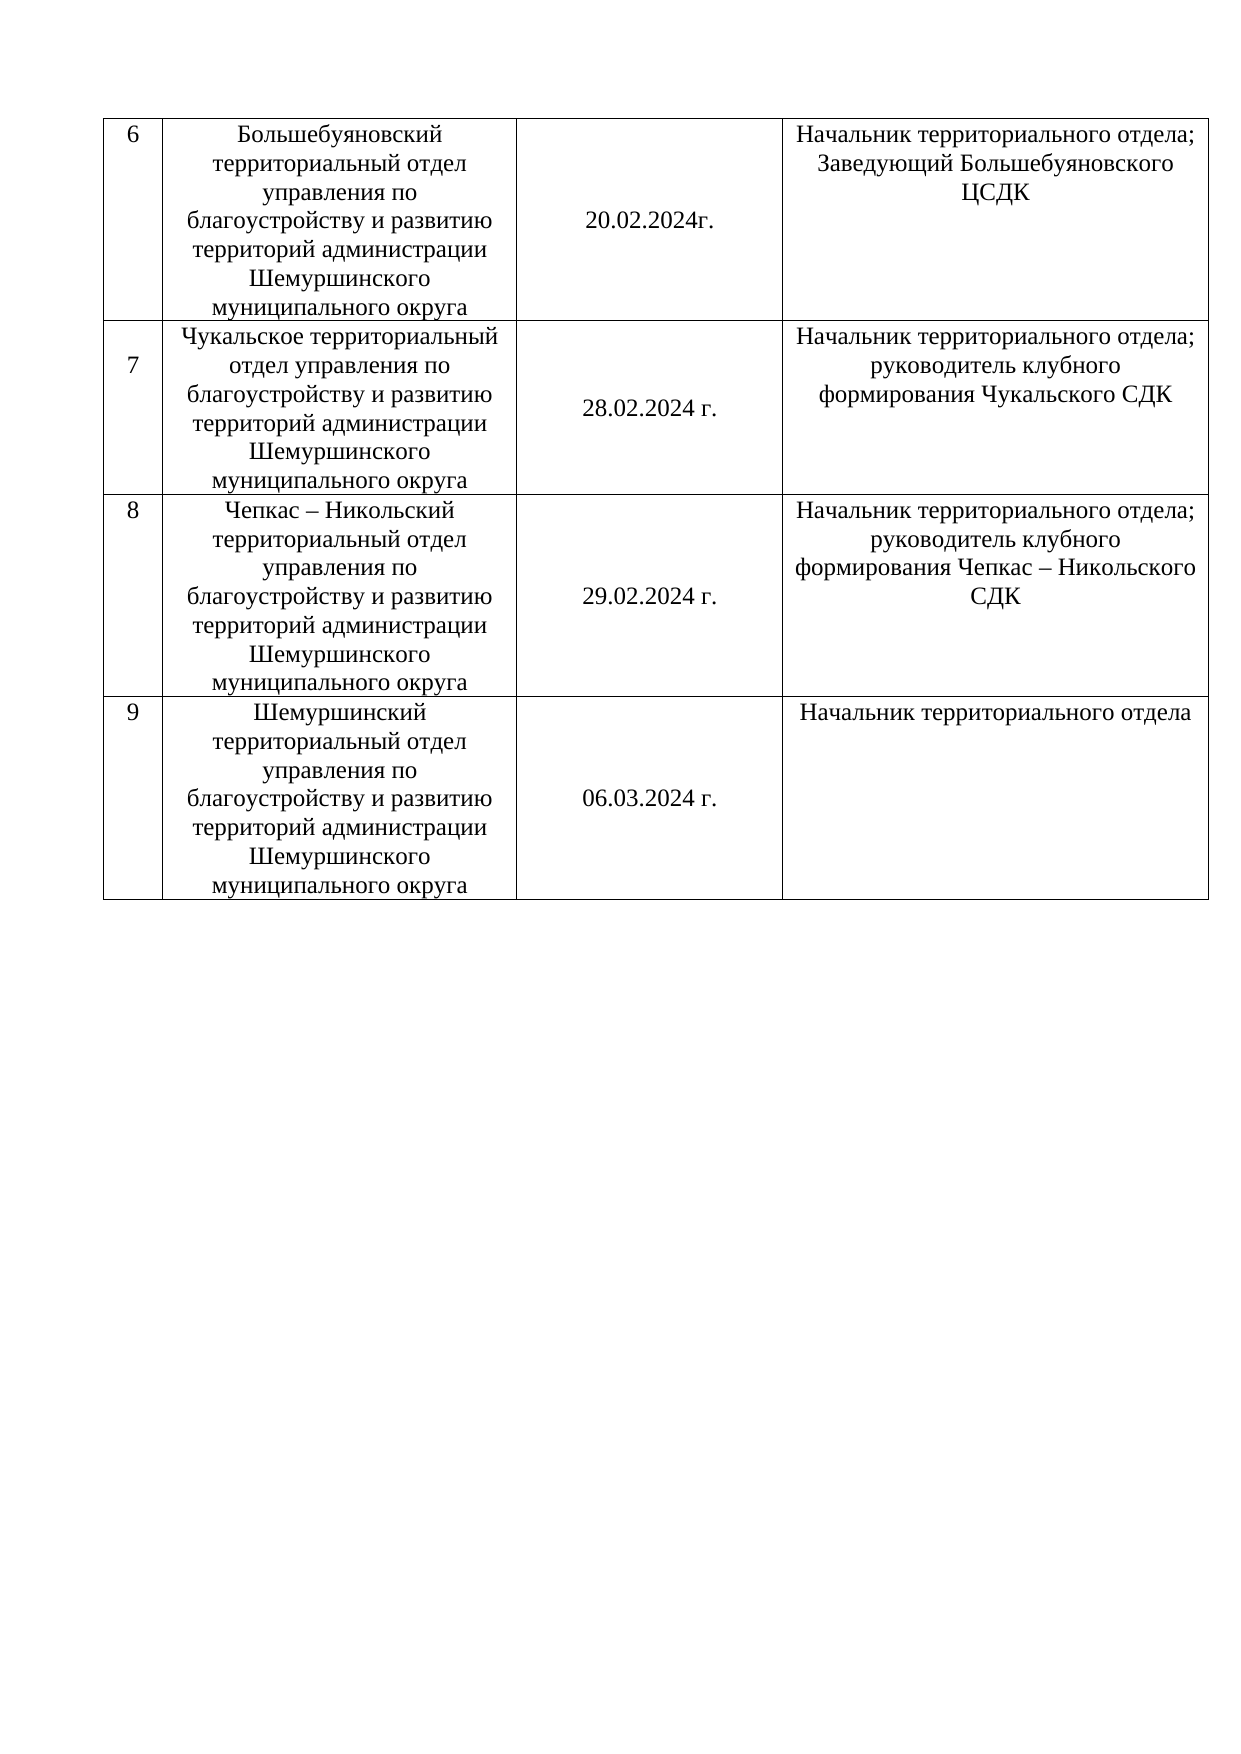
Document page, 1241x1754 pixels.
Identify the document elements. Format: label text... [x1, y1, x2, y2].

table_cell 7 [104, 321, 162, 494]
table_cell Начальник территориального отдела; руководитель клубного формирования Чукальского СДК [783, 321, 1208, 494]
table_cell Начальник территориального отдела [783, 697, 1208, 898]
table_cell Начальник территориального отдела; Заведующий Большебуяновского ЦСДК [783, 119, 1208, 320]
table_cell 29.02.2024 г. [517, 495, 782, 696]
table_cell Чепкас – Никольский территориальный отдел управления по благоустройству и развитию территорий администрации Шемуршинского муниципального округа [163, 495, 516, 696]
table_cell 6 [104, 119, 162, 320]
table_cell 20.02.2024г. [517, 119, 782, 320]
table_cell Чукальское территориальный отдел управления по благоустройству и развитию территорий администрации Шемуршинского муниципального округа [163, 321, 516, 494]
table_cell Начальник территориального отдела; руководитель клубного формирования Чепкас – Никольского СДК [783, 495, 1208, 696]
table_cell 28.02.2024 г. [517, 321, 782, 494]
table_cell 8 [104, 495, 162, 696]
table_cell 06.03.2024 г. [517, 697, 782, 898]
table_cell Шемуршинский территориальный отдел управления по благоустройству и развитию территорий администрации Шемуршинского муниципального округа [163, 697, 516, 898]
table_cell Большебуяновский территориальный отдел управления по благоустройству и развитию территорий администрации Шемуршинского муниципального округа [163, 119, 516, 320]
table_cell 9 [104, 697, 162, 898]
